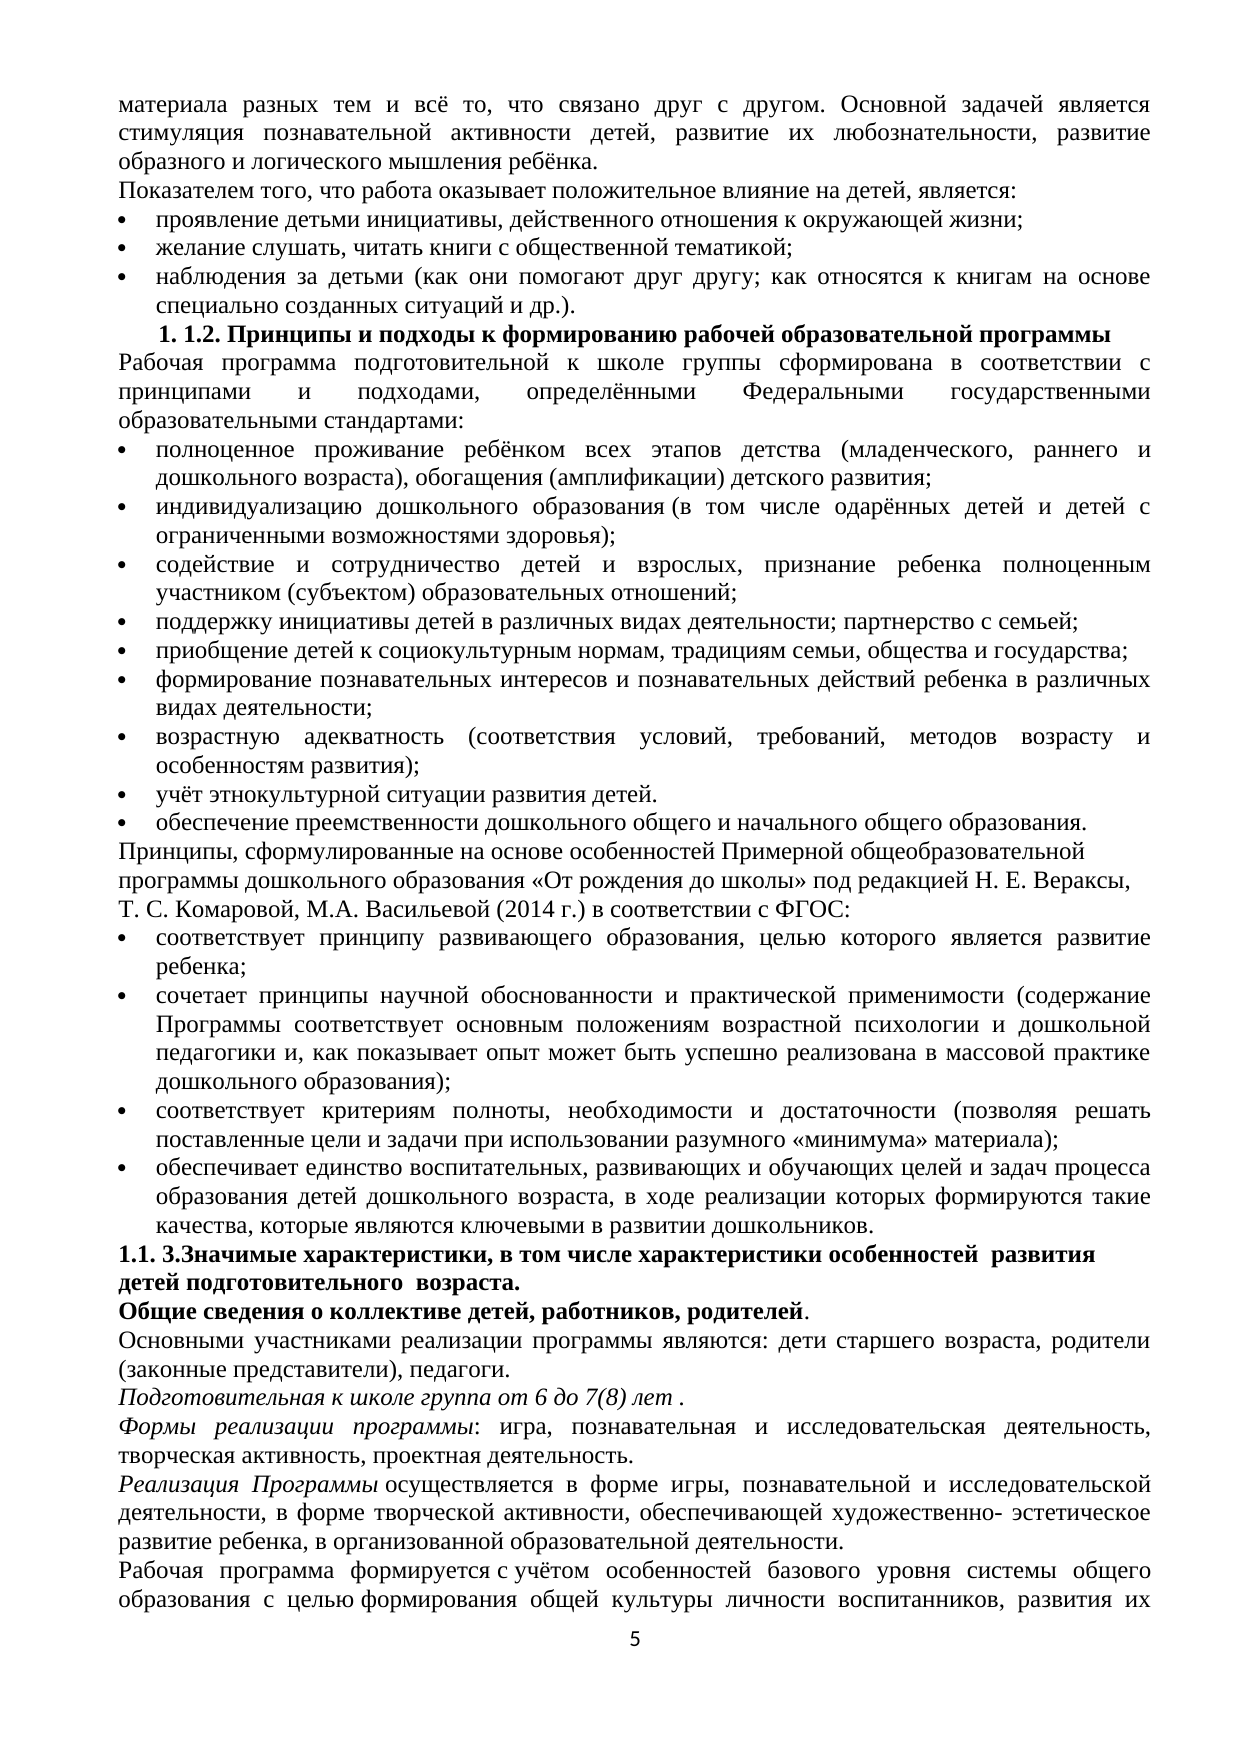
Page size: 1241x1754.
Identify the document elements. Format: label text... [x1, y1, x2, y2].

list сочетает принципы научной обоснованности и практической применимости (содержание Программы соответствует основным положениям возрастной психологии и дошкольной педагогики и, как показывает опыт может быть успешно реализована в массовой практике дошкольного образования); [118, 980, 1152, 1095]
list поддержку инициативы детей в различных видах деятельности; партнерство с семьей; [118, 606, 1152, 635]
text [118, 1555, 1152, 1612]
text Рабочая программа подготовительной к школе группы сформирована в соответствии с принципами и подходами, определёнными Федеральными государственными образовательными стандартами: [118, 347, 1152, 434]
text Основными участниками реализации программы являются: дети старшего возраста, родители (законные представители), педагоги. [118, 1325, 1152, 1382]
list формирование познавательных интересов и познавательных действий ребенка в различных видах деятельности; [118, 664, 1152, 721]
text Принципы, сформулированные на основе особенностей Примерной общеобразовательной программы дошкольного образования «От рождения до школы» под редакцией Н. Е. Вераксы, Т. С. Комаровой, М.А. Васильевой (2014 г.) в соответствии с ФГОС: [118, 836, 1152, 922]
list желание слушать, читать книги с общественной тематикой; [118, 232, 1152, 261]
list соответствует принципу развивающего образования, целью которого является развитие ребенка; [118, 922, 1152, 980]
text Реализация Программы осуществляется в форме игры, познавательной и исследовательской деятельности, в форме творческой активности, обеспечивающей художественно- эстетическое развитие ребенка, в организованной образовательной деятельности. [118, 1469, 1152, 1555]
list обеспечение преемственности дошкольного общего и начального общего образования. [118, 807, 1152, 836]
list обеспечивает единство воспитательных, развивающих и обучающих целей и задач процесса образования детей дошкольного возраста, в ходе реализации которых формируются такие качества, которые являются ключевыми в развитии дошкольников. [118, 1152, 1152, 1239]
list приобщение детей к социокультурным нормам, традициям семьи, общества и государства; [118, 635, 1152, 664]
list возрастную адекватность (соответствия условий, требований, методов возрасту и особенностям развития); [118, 721, 1152, 779]
list содействие и сотрудничество детей и взрослых, признание ребенка полноценным участником (субъектом) образовательных отношений; [118, 549, 1152, 606]
list индивидуализацию дошкольного образования (в том числе одарённых детей и детей с ограниченными возможностями здоровья); [118, 491, 1152, 549]
text Формы реализации программы: игра, познавательная и исследовательская деятельность, творческая активность, проектная деятельность. [118, 1411, 1152, 1469]
list наблюдения за детьми (как они помогают друг другу; как относятся к книгам на основе специально созданных ситуаций и др.). [118, 261, 1152, 319]
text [118, 89, 1152, 175]
text 1. 1.2. Принципы и подходы к формированию рабочей образовательной программы [118, 319, 1152, 347]
text Общие сведения о коллективе детей, работников, родителей. [118, 1296, 1152, 1325]
list учёт этнокультурной ситуации развития детей. [118, 779, 1152, 807]
list полноценное проживание ребёнком всех этапов детства (младенческого, раннего и дошкольного возраста), обогащения (амплификации) детского развития; [118, 434, 1152, 491]
text Показателем того, что работа оказывает положительное влияние на детей, является: [118, 175, 1152, 204]
list проявление детьми инициативы, действенного отношения к окружающей жизни; [118, 204, 1152, 232]
list соответствует критериям полноты, необходимости и достаточности (позволяя решать поставленные цели и задачи при использовании разумного «минимума» материала); [118, 1095, 1152, 1152]
text 1.1. 3.Значимые характеристики, в том числе характеристики особенностей развития детей подготовительного возраста. [118, 1239, 1152, 1296]
text Подготовительная к школе группа от 6 до 7(8) лет . [118, 1382, 1152, 1411]
